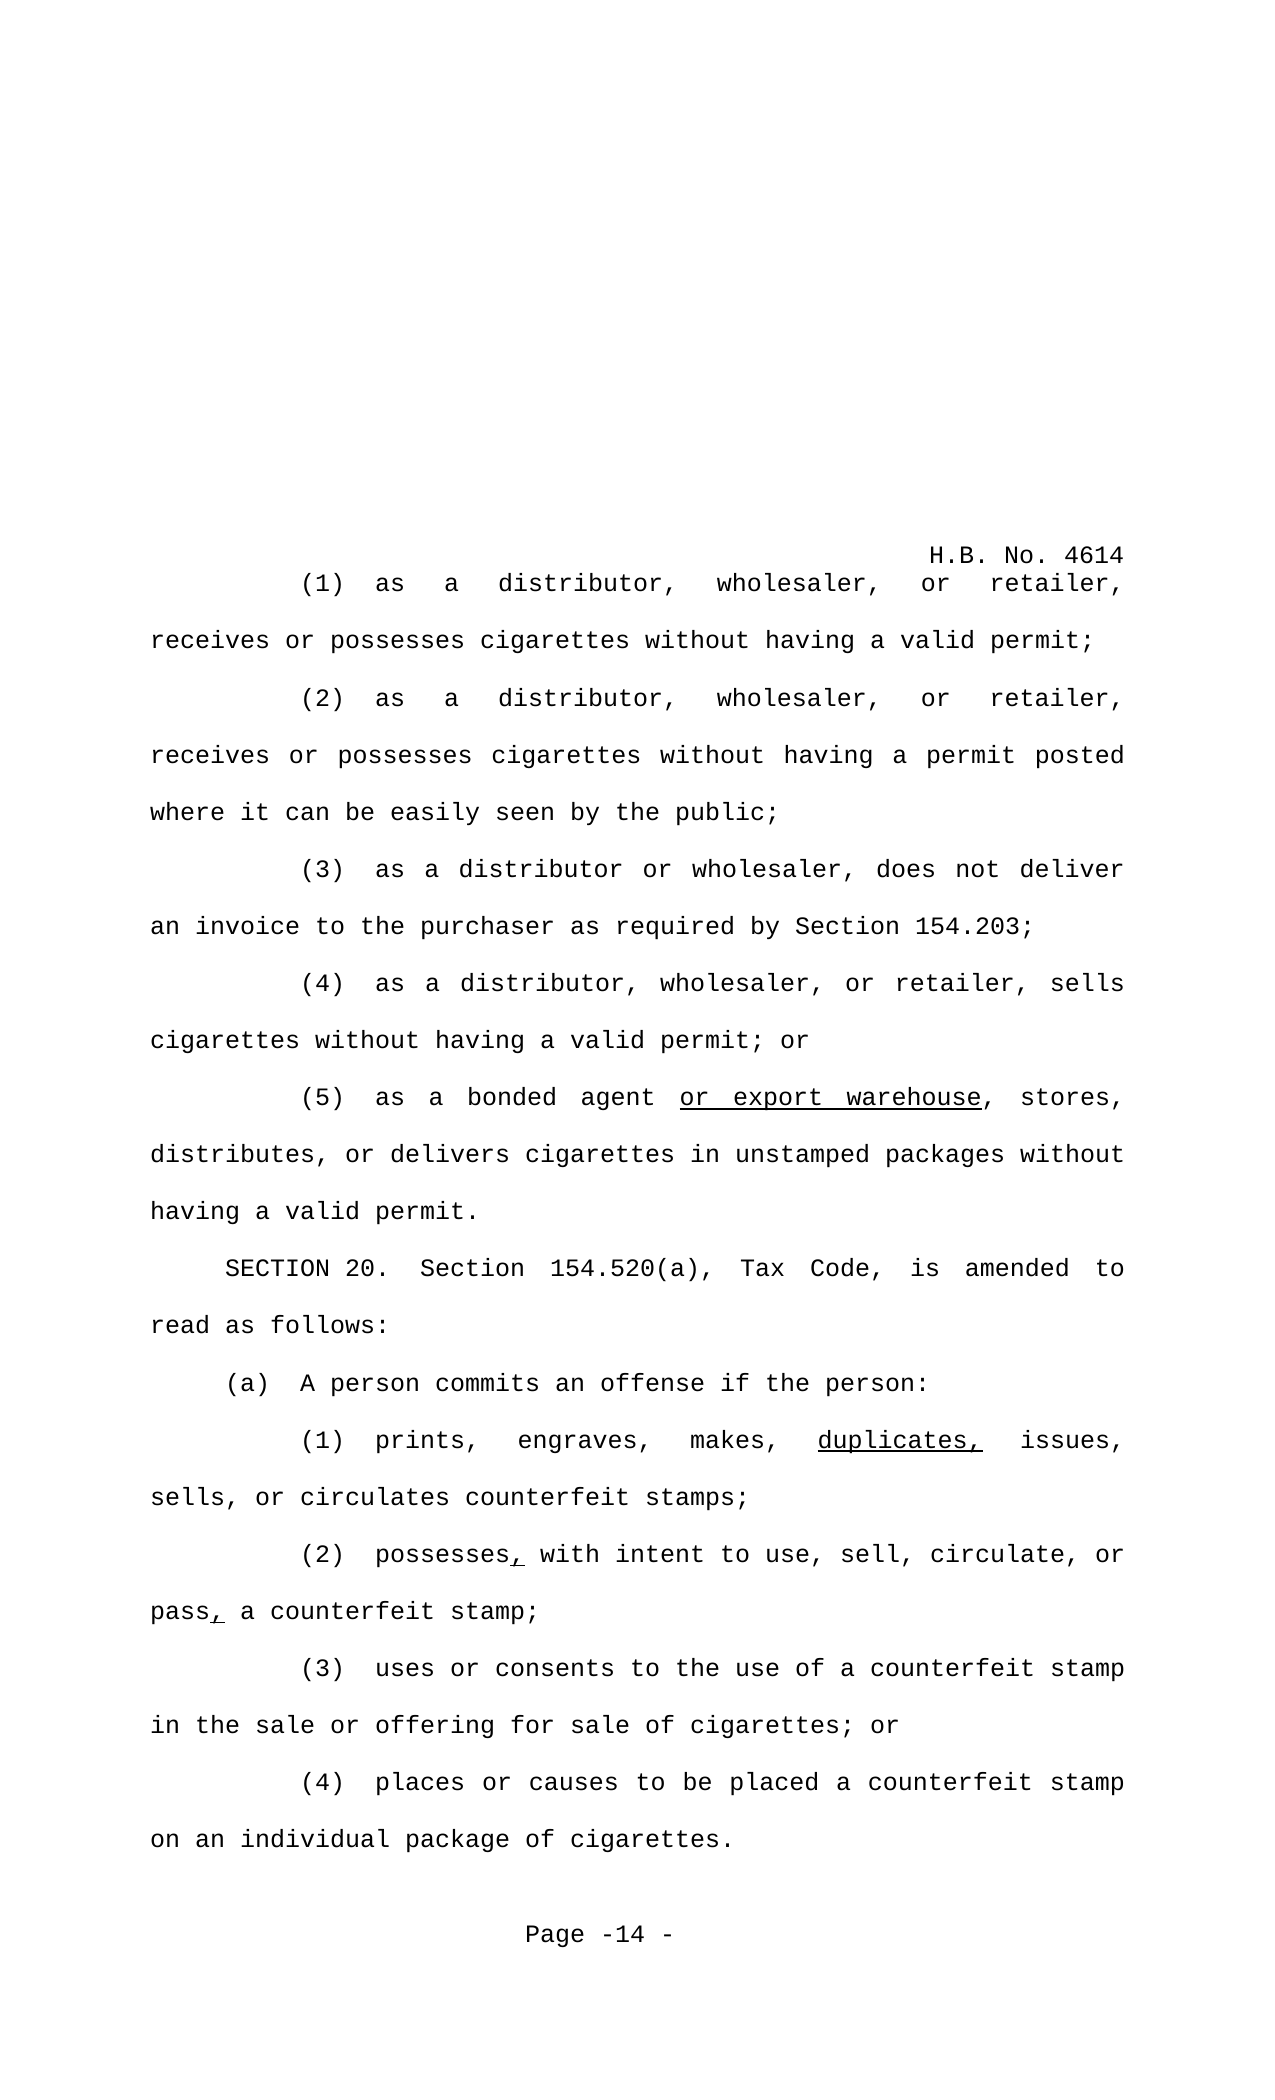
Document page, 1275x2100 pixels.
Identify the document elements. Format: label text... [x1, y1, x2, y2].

text (4) places or causes to be placed a counterfeit stamp on an individual package of cigarettes. [150, 1769, 1125, 1855]
text SECTION 20. Section 154.520(a), Tax Code, is amended to read as follows: [150, 1256, 1125, 1341]
text (2) possesses, with intent to use, sell, circulate, or pass, a counterfeit stamp; [150, 1541, 1125, 1627]
text (a) A person commits an offense if the person: [150, 1370, 1125, 1398]
text (4) as a distributor, wholesaler, or retailer, sells cigarettes without having a valid permit; or [150, 970, 1125, 1056]
text (3) uses or consents to the use of a counterfeit stamp in the sale or offering for sale of cigarettes; or [150, 1655, 1125, 1741]
text (3) as a distributor or wholesaler, does not deliver an invoice to the purchaser as required by Section 154.203; [150, 856, 1125, 942]
text (1) as a distributor, wholesaler, or retailer, receives or possesses cigarettes without having a valid permit; [150, 571, 1125, 656]
text (5) as a bonded agent or export warehouse, stores, distributes, or delivers cigarettes in unstamped packages without having a valid permit. [150, 1084, 1125, 1227]
text (2) as a distributor, wholesaler, or retailer, receives or possesses cigarettes without having a permit posted where it can be easily seen by the public; [150, 685, 1125, 828]
text (1) prints, engraves, makes, duplicates, issues, sells, or circulates counterfeit stamps; [150, 1427, 1125, 1513]
